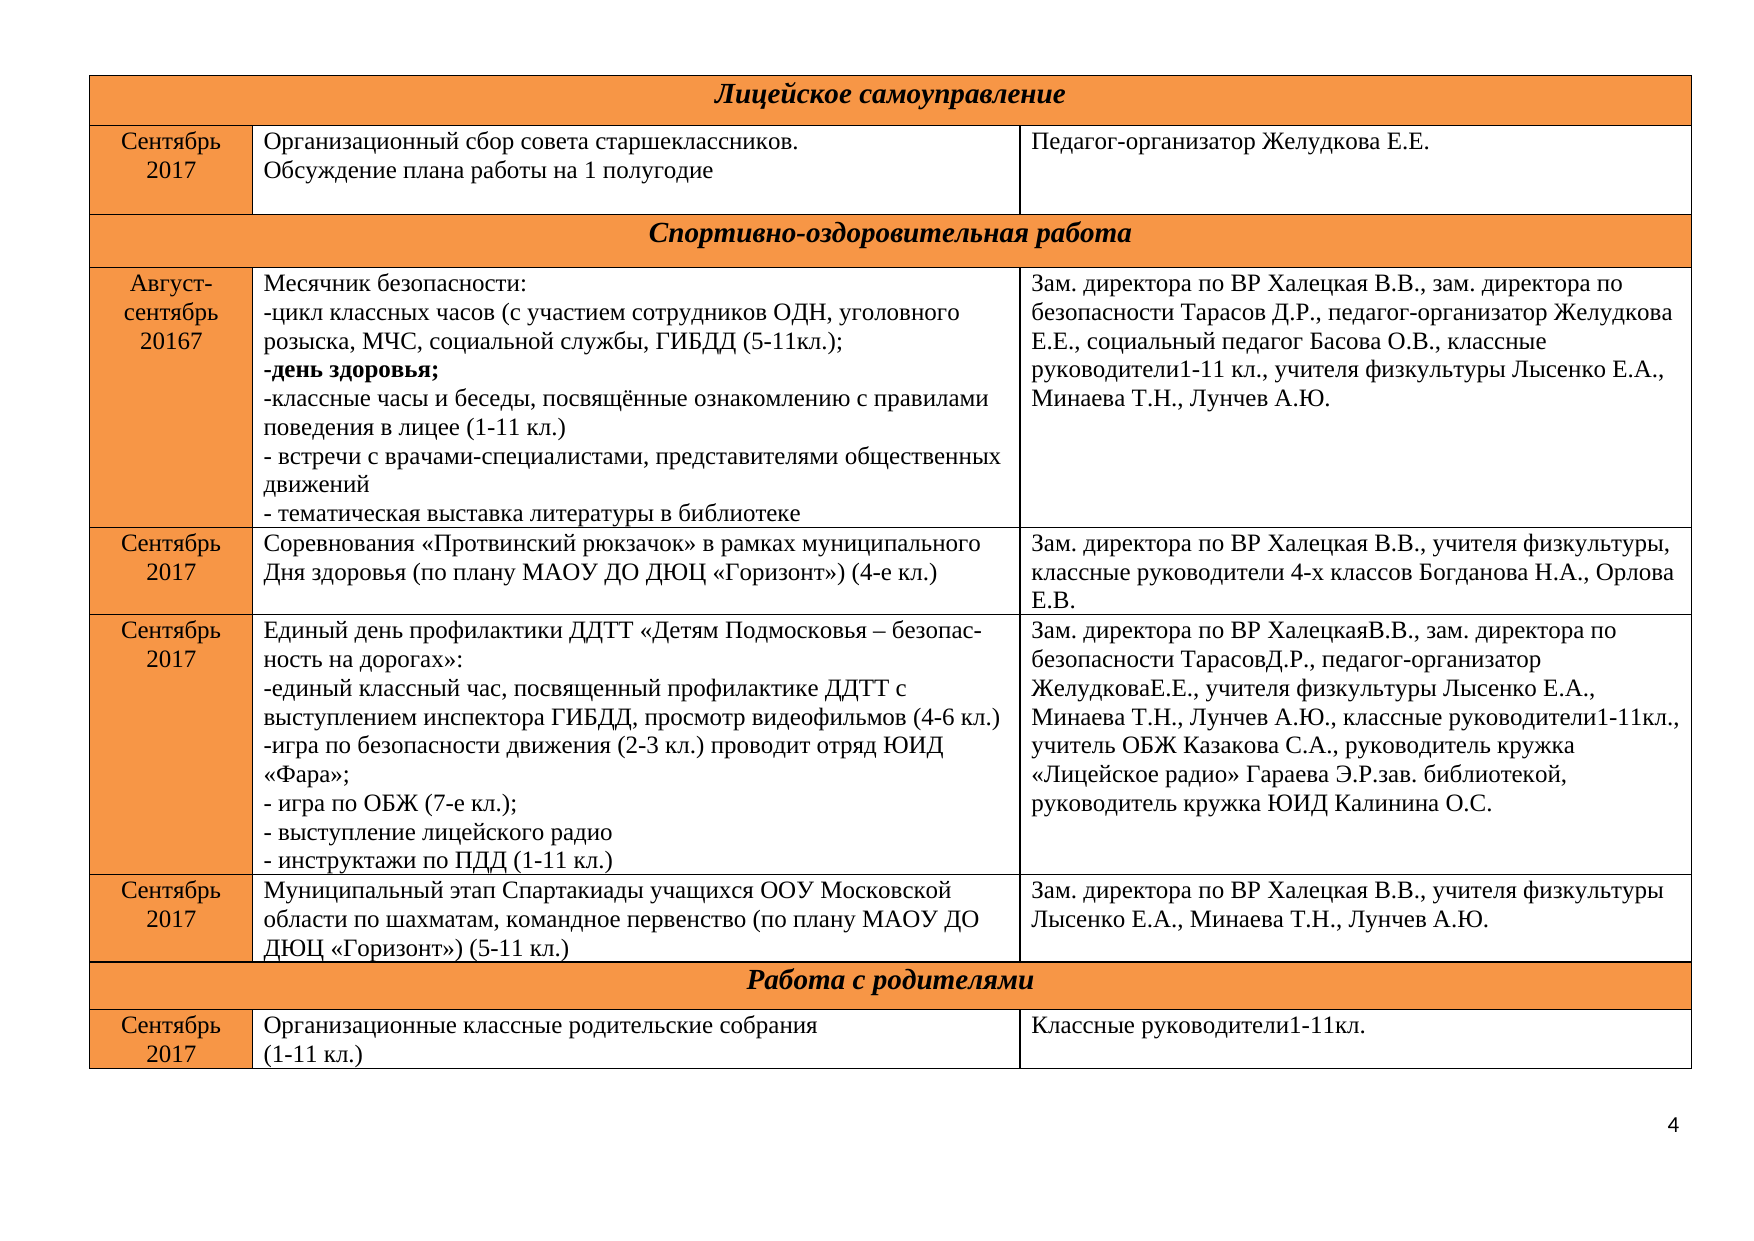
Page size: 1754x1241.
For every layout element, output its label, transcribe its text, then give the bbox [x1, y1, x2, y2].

table_cell Сентябрь 2017 [90, 528, 252, 614]
table_cell Зам. директора по ВР ХалецкаяВ.В., зам. директора по безопасности ТарасовД.Р., педагог-организатор ЖелудковаЕ.Е., учителя физкультуры Лысенко Е.А., Минаева Т.Н., Лунчев А.Ю., классные руководители1-11кл., учитель ОБЖ Казакова С.А., руководитель кружка «Лицейское радио» Гараева Э.Р.зав. библиотекой, руководитель кружка ЮИД Калинина О.С. [1021, 615, 1691, 874]
table_cell Единый день профилактики ДДТТ «Детям Подмосковья – безопас- ность на дорогах»: -единый классный час, посвященный профилактике ДДТТ с выступлением инспектора ГИБДД, просмотр видеофильмов (4-6 кл.) -игра по безопасности движения (2-3 кл.) проводит отряд ЮИД «Фара»; - игра по ОБЖ (7-е кл.); - выступление лицейского радио - инструктажи по ПДД (1-11 кл.) [253, 615, 1019, 874]
table_cell Зам. директора по ВР Халецкая В.В., учителя физкультуры, классные руководители 4-х классов Богданова Н.А., Орлова Е.В. [1021, 528, 1691, 614]
table_cell Организационные классные родительские собрания (1-11 кл.) [253, 1010, 1019, 1068]
table_cell Классные руководители1-11кл. [1021, 1010, 1691, 1068]
table_cell Сентябрь 2017 [90, 126, 252, 214]
table_cell Организационный сбор совета старшеклассников. Обсуждение плана работы на 1 полугодие [253, 126, 1019, 214]
table_cell Соревнования «Протвинский рюкзачок» в рамках муниципального Дня здоровья (по плану МАОУ ДО ДЮЦ «Горизонт») (4-е кл.) [253, 528, 1019, 614]
table_cell Сентябрь 2017 [90, 1010, 252, 1068]
table_cell Работа с родителями [90, 963, 1691, 1009]
table_cell Спортивно-оздоровительная работа [90, 215, 1691, 267]
table_cell Сентябрь 2017 [90, 875, 252, 961]
table_cell Зам. директора по ВР Халецкая В.В., учителя физкультуры Лысенко Е.А., Минаева Т.Н., Лунчев А.Ю. [1021, 875, 1691, 961]
table_cell Сентябрь 2017 [90, 615, 252, 874]
table_cell Зам. директора по ВР Халецкая В.В., зам. директора по безопасности Тарасов Д.Р., педагог-организатор Желудкова Е.Е., социальный педагог Басова О.В., классные руководители1-11 кл., учителя физкультуры Лысенко Е.А., Минаева Т.Н., Лунчев А.Ю. [1021, 268, 1691, 527]
table_cell Лицейское самоуправление [90, 76, 1691, 125]
table_cell Месячник безопасности: -цикл классных часов (с участием сотрудников ОДН, уголовного розыска, МЧС, социальной службы, ГИБДД (5-11кл.); -день здоровья; -классные часы и беседы, посвящённые ознакомлению с правилами поведения в лицее (1-11 кл.) - встречи с врачами-специалистами, представителями общественных движений - тематическая выставка литературы в библиотеке [253, 268, 1019, 527]
table_cell Педагог-организатор Желудкова Е.Е. [1021, 126, 1691, 214]
table_cell Август- сентябрь 20167 [90, 268, 252, 527]
table_cell Муниципальный этап Спартакиады учащихся ООУ Московской области по шахматам, командное первенство (по плану МАОУ ДО ДЮЦ «Горизонт») (5-11 кл.) [253, 875, 1019, 961]
